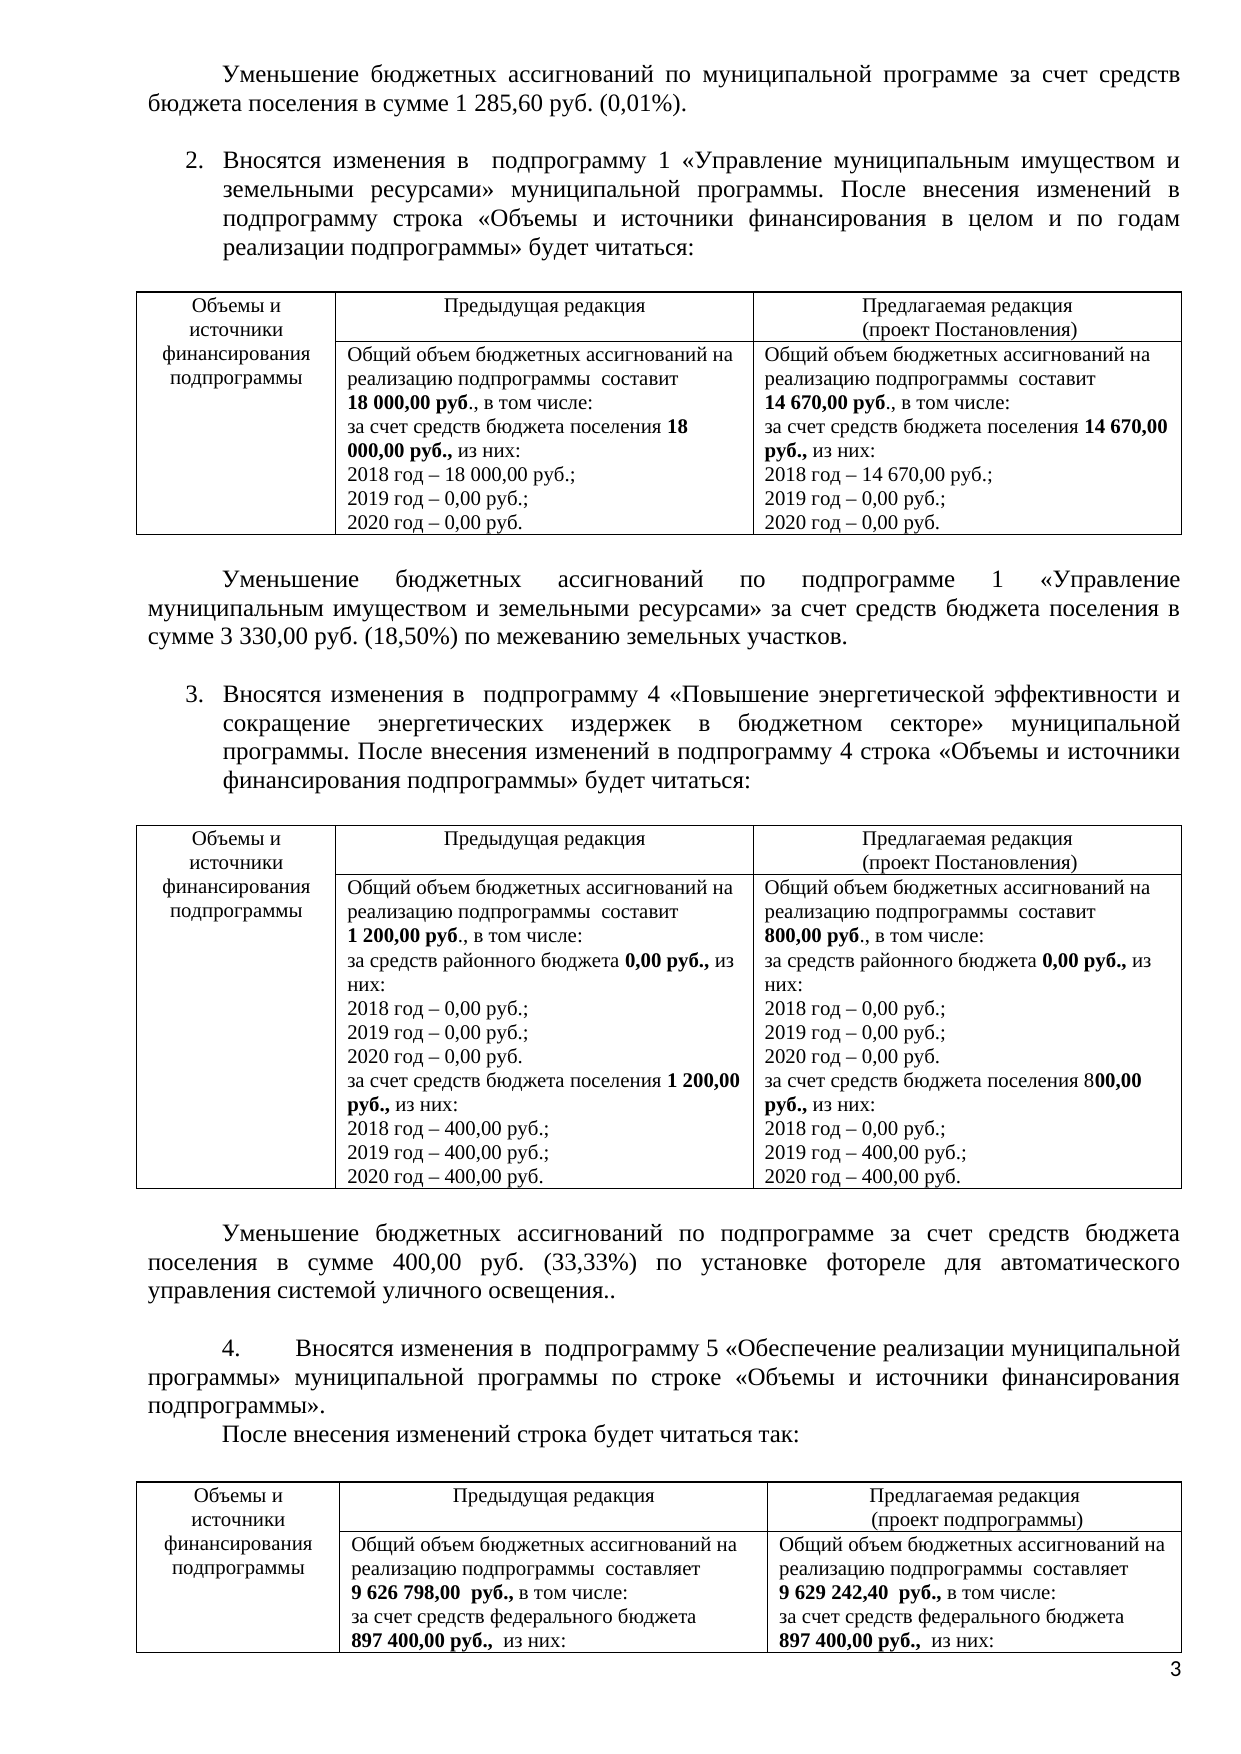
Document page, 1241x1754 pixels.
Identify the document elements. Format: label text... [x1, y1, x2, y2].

table_header Предыдущая редакция [336, 293, 753, 341]
table_cell Общий объем бюджетных ассигнований на реализацию подпрограммы составит 800,00 руб., в том числе: за средств районного бюджета 0,00 руб., из них: 2018 год – 0,00 руб.; 2019 год – 0,00 руб.; 2020 год – 0,00 руб. за счет средств бюджета поселения 800,00 руб., из них: 2018 год – 0,00 руб.; 2019 год – 400,00 руб.; 2020 год – 400,00 руб. [754, 875, 1181, 1188]
table_header Предыдущая редакция [336, 826, 753, 874]
list Вносятся изменения в подпрограмму 1 «Управление муниципальным имуществом и земельными ресурсами» муниципальной программы. После внесения изменений в подпрограмму строка «Объемы и источники финансирования в целом и по годам реализации подпрограммы» будет читаться: [185, 145, 1181, 260]
list Вносятся изменения в подпрограмму 5 «Обеспечение реализации муниципальной программы» муниципальной программы по строке «Объемы и источники финансирования подпрограммы». [148, 1333, 1181, 1419]
table_header Объемы и источники финансирования подпрограммы [137, 826, 335, 1188]
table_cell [340, 1532, 767, 1652]
table_header Предыдущая редакция [340, 1483, 767, 1531]
text Уменьшение бюджетных ассигнований по подпрограмме 1 «Управление муниципальным имуществом и земельными ресурсами» за счет средств бюджета поселения в сумме 3 330,00 руб. (18,50%) по межеванию земельных участков. [148, 564, 1181, 650]
table_cell Общий объем бюджетных ассигнований на реализацию подпрограммы составит 14 670,00 руб., в том числе: за счет средств бюджета поселения 14 670,00 руб., из них: 2018 год – 14 670,00 руб.; 2019 год – 0,00 руб.; 2020 год – 0,00 руб. [754, 342, 1181, 534]
table_cell Общий объем бюджетных ассигнований на реализацию подпрограммы составит 1 200,00 руб., в том числе: за средств районного бюджета 0,00 руб., из них: 2018 год – 0,00 руб.; 2019 год – 0,00 руб.; 2020 год – 0,00 руб. за счет средств бюджета поселения 1 200,00 руб., из них: 2018 год – 400,00 руб.; 2019 год – 400,00 руб.; 2020 год – 400,00 руб. [336, 875, 753, 1188]
table_header Предлагаемая редакция (проект Постановления) [754, 293, 1181, 341]
table_header Объемы и источники финансирования подпрограммы [137, 1483, 339, 1652]
table_header Предлагаемая редакция (проект Постановления) [754, 826, 1181, 874]
text Уменьшение бюджетных ассигнований по муниципальной программе за счет средств бюджета поселения в сумме 1 285,60 руб. (0,01%). [148, 59, 1181, 117]
text Уменьшение бюджетных ассигнований по подпрограмме за счет средств бюджета поселения в сумме 400,00 руб. (33,33%) по установке фотореле для автоматического управления системой уличного освещения.. [148, 1218, 1181, 1304]
table_header Предлагаемая редакция (проект подпрограммы) [768, 1483, 1181, 1531]
text После внесения изменений строка будет читаться так: [148, 1419, 1181, 1448]
table_cell Общий объем бюджетных ассигнований на реализацию подпрограммы составит 18 000,00 руб., в том числе: за счет средств бюджета поселения 18 000,00 руб., из них: 2018 год – 18 000,00 руб.; 2019 год – 0,00 руб.; 2020 год – 0,00 руб. [336, 342, 753, 534]
list Вносятся изменения в подпрограмму 4 «Повышение энергетической эффективности и сокращение энергетических издержек в бюджетном секторе» муниципальной программы. После внесения изменений в подпрограмму 4 строка «Объемы и источники финансирования подпрограммы» будет читаться: [185, 679, 1181, 794]
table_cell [768, 1532, 1181, 1652]
table_header Объемы и источники финансирования подпрограммы [137, 293, 335, 534]
